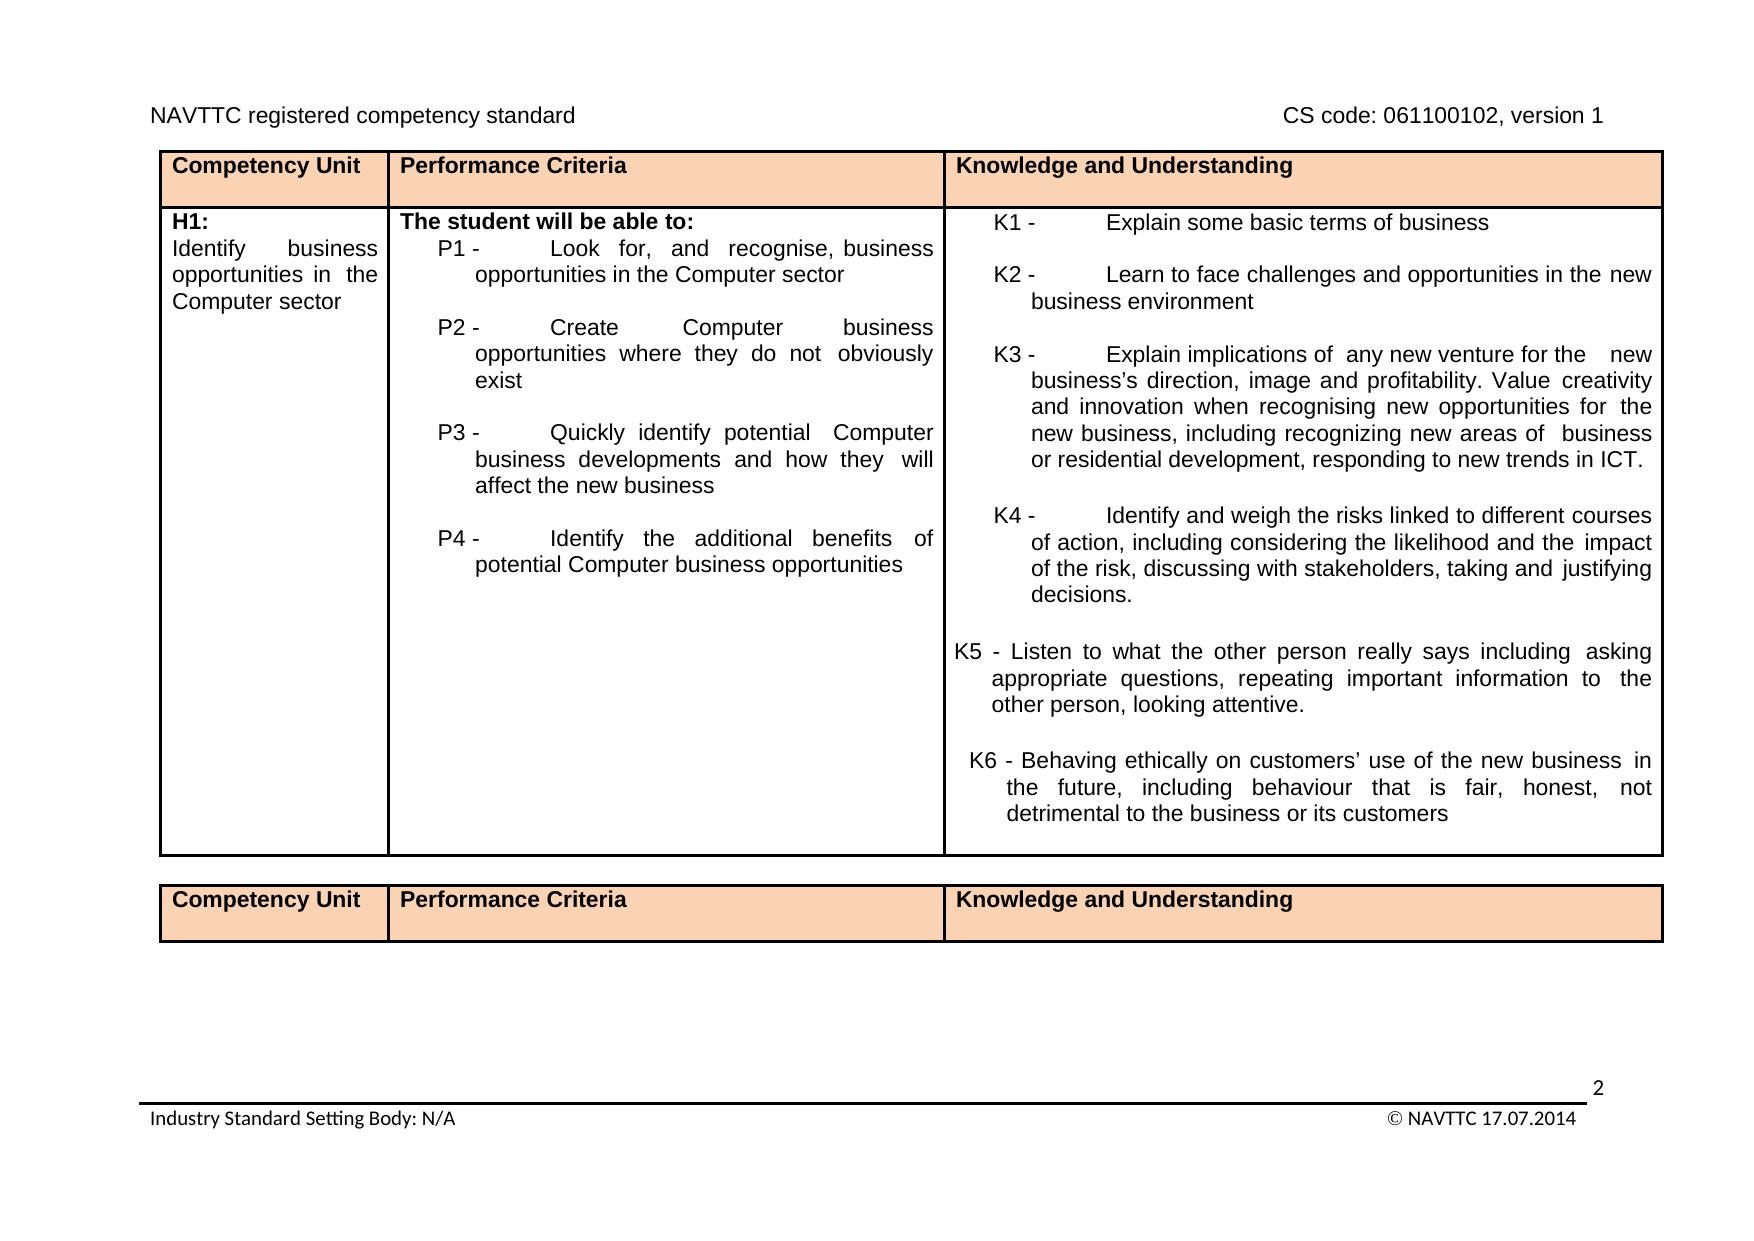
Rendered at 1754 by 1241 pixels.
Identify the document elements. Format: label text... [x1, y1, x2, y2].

table_header Knowledge and Understanding [946, 153, 1661, 206]
table_header Performance Criteria [390, 153, 943, 206]
table_header Competency Unit [162, 887, 387, 940]
table_cell H1: Identify business opportunities in the Computer sector [162, 209, 387, 853]
table_header Knowledge and Understanding [946, 887, 1661, 940]
table_header Performance Criteria [390, 887, 943, 940]
table_header Competency Unit [162, 153, 387, 206]
table_cell The student will be able to: P1 - Look for, and recognise, business opportunities in the Computer sector P2 - Create Computer business opportunities where they do not obviously exist P3 - Quickly identify potential Computer business developments and how they will affect the new business P4 - Identify the additional benefits of potential Computer business opportunities [390, 209, 943, 853]
table_cell K1 - Explain some basic terms of business K2 - Learn to face challenges and opportunities in the new business environment K3 - Explain implications of any new venture for the new business’s direction, image and profitability. Value creativity and innovation when recognising new opportunities for the new business, including recognizing new areas of business or residential development, responding to new trends in ICT. K4 - Identify and weigh the risks linked to different courses of action, including considering the likelihood and the impact of the risk, discussing with stakeholders, taking and justifying decisions. K5 - Listen to what the other person really says including asking appropriate questions, repeating important information to the other person, looking attentive. K6 - Behaving ethically on customers’ use of the new business in the future, including behaviour that is fair, honest, not detrimental to the business or its customers [946, 209, 1661, 853]
